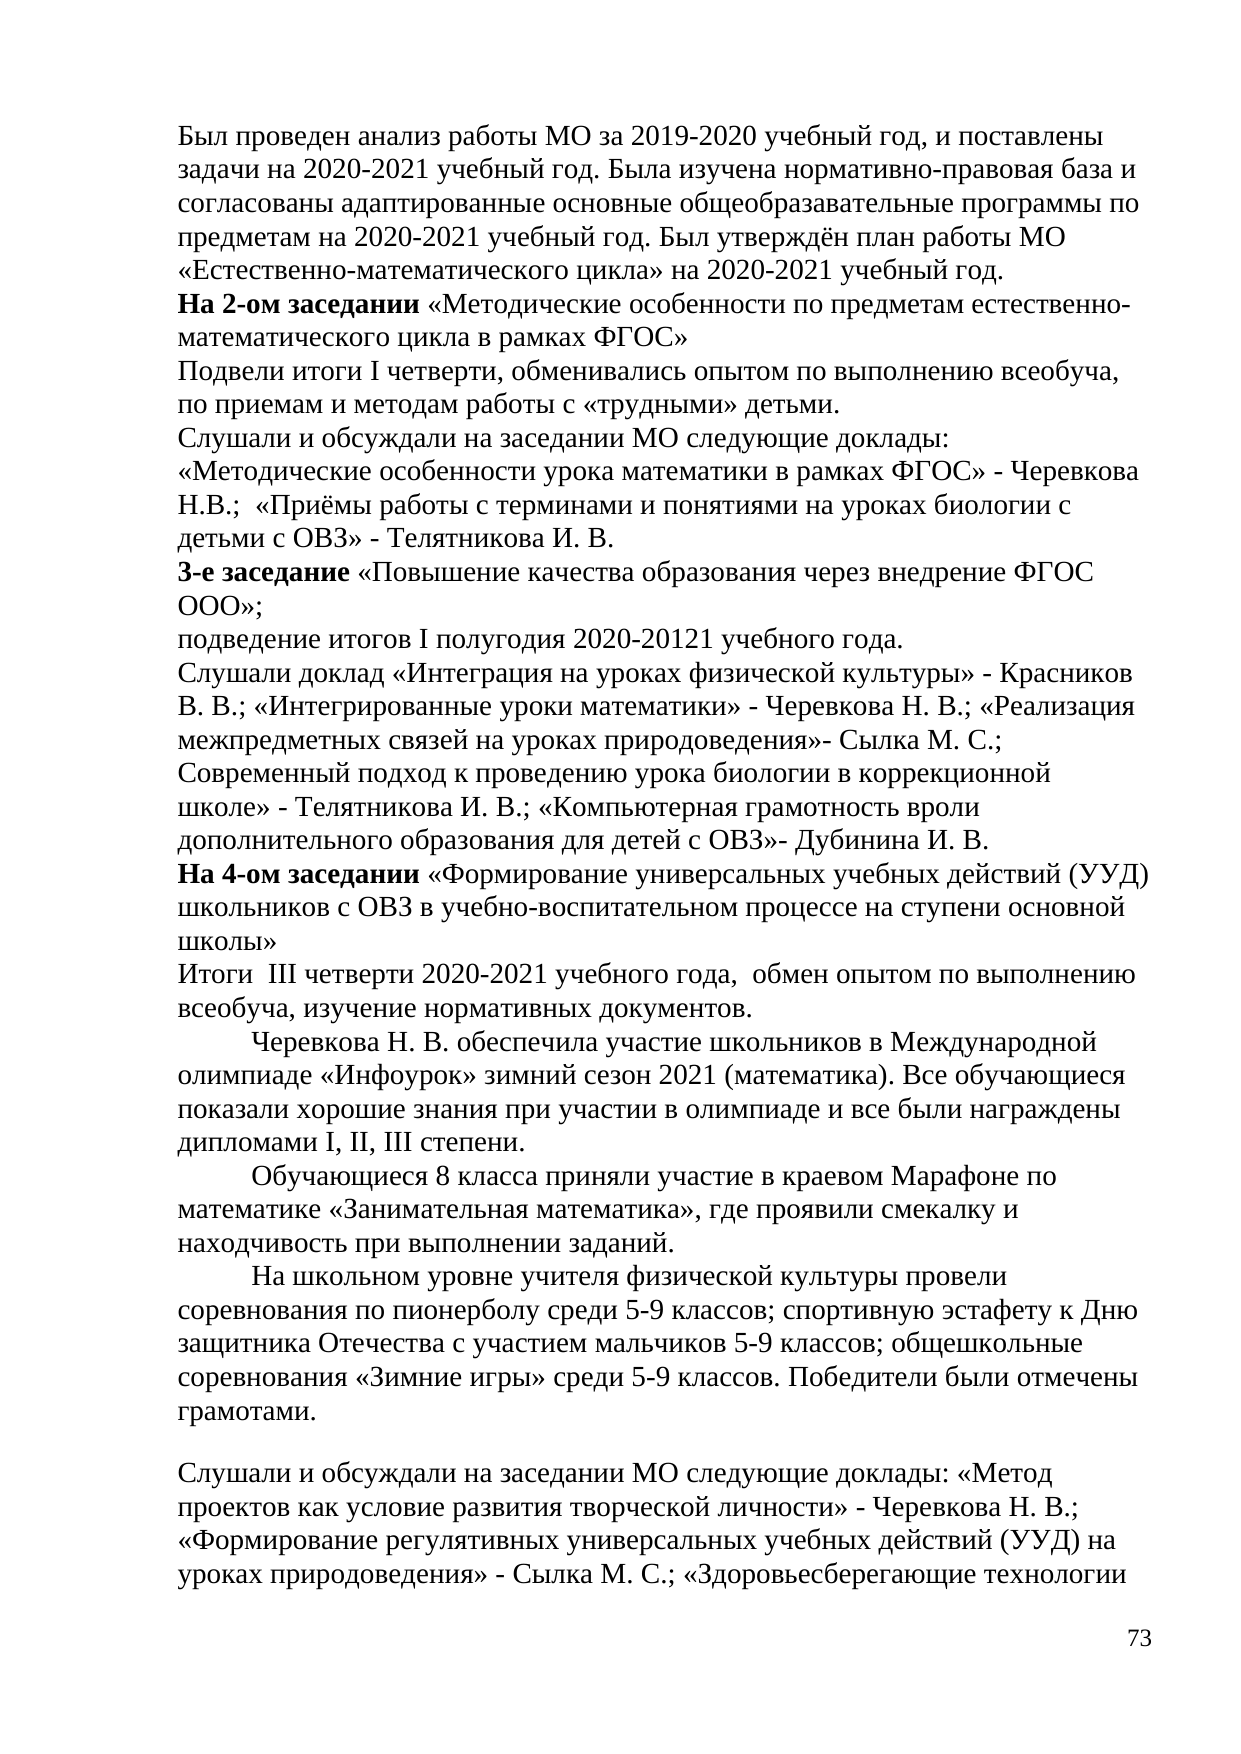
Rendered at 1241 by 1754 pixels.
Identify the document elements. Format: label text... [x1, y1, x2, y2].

text Слушали и обсуждали на заседании МО следующие доклады: «Методические особенности урока математики в рамках ФГОС» - Черевкова Н.В.; «Приёмы работы с терминами и понятиями на уроках биологии с детьми с ОВЗ» - Телятникова И. В. [177, 420, 1152, 554]
text На 4-ом заседании «Формирование универсальных учебных действий (УУД) школьников с ОВЗ в учебно-воспитательном процессе на ступени основной школы» [177, 856, 1152, 957]
text Обучающиеся 8 класса приняли участие в краевом Марафоне по математике «Занимательная математика», где проявили смекалку и находчивость при выполнении заданий. [177, 1158, 1152, 1258]
text Итоги III четверти 2020-2021 учебного года, обмен опытом по выполнению всеобуча, изучение нормативных документов. [177, 957, 1152, 1024]
text подведение итогов I полугодия 2020-20121 учебного года. [177, 621, 1152, 655]
text 3-е заседание «Повышение качества образования через внедрение ФГОС ООО»; [177, 554, 1152, 621]
text Черевкова Н. В. обеспечила участие школьников в Международной олимпиаде «Инфоурок» зимний сезон 2021 (математика). Все обучающиеся показали хорошие знания при участии в олимпиаде и все были награждены дипломами I, II, III степени. [177, 1024, 1152, 1158]
text Слушали доклад «Интеграция на уроках физической культуры» - Красников В. В.; «Интегрированные уроки математики» - Черевкова Н. В.; «Реализация межпредметных связей на уроках природоведения»- Сылка М. С.; Современный подход к проведению урока биологии в коррекционной школе» - Телятникова И. В.; «Компьютерная грамотность вроли дополнительного образования для детей с ОВЗ»- Дубинина И. В. [177, 655, 1152, 856]
text На 2-ом заседании «Методические особенности по предметам естественно-математического цикла в рамках ФГОС» [177, 286, 1152, 353]
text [177, 1455, 1152, 1589]
text Был проведен анализ работы МО за 2019-2020 учебный год, и поставлены задачи на 2020-2021 учебный год. Была изучена нормативно-правовая база и согласованы адаптированные основные общеобразавательные программы по предметам на 2020-2021 учебный год. Был утверждён план работы МО «Естественно-математического цикла» на 2020-2021 учебный год. [177, 118, 1152, 286]
text Подвели итоги I четверти, обменивались опытом по выполнению всеобуча, по приемам и методам работы с «трудными» детьми. [177, 353, 1152, 420]
text На школьном уровне учителя физической культуры провели соревнования по пионерболу среди 5-9 классов; спортивную эстафету к Дню защитника Отечества с участием мальчиков 5-9 классов; общешкольные соревнования «Зимние игры» среди 5-9 классов. Победители были отмечены грамотами. [177, 1258, 1152, 1426]
